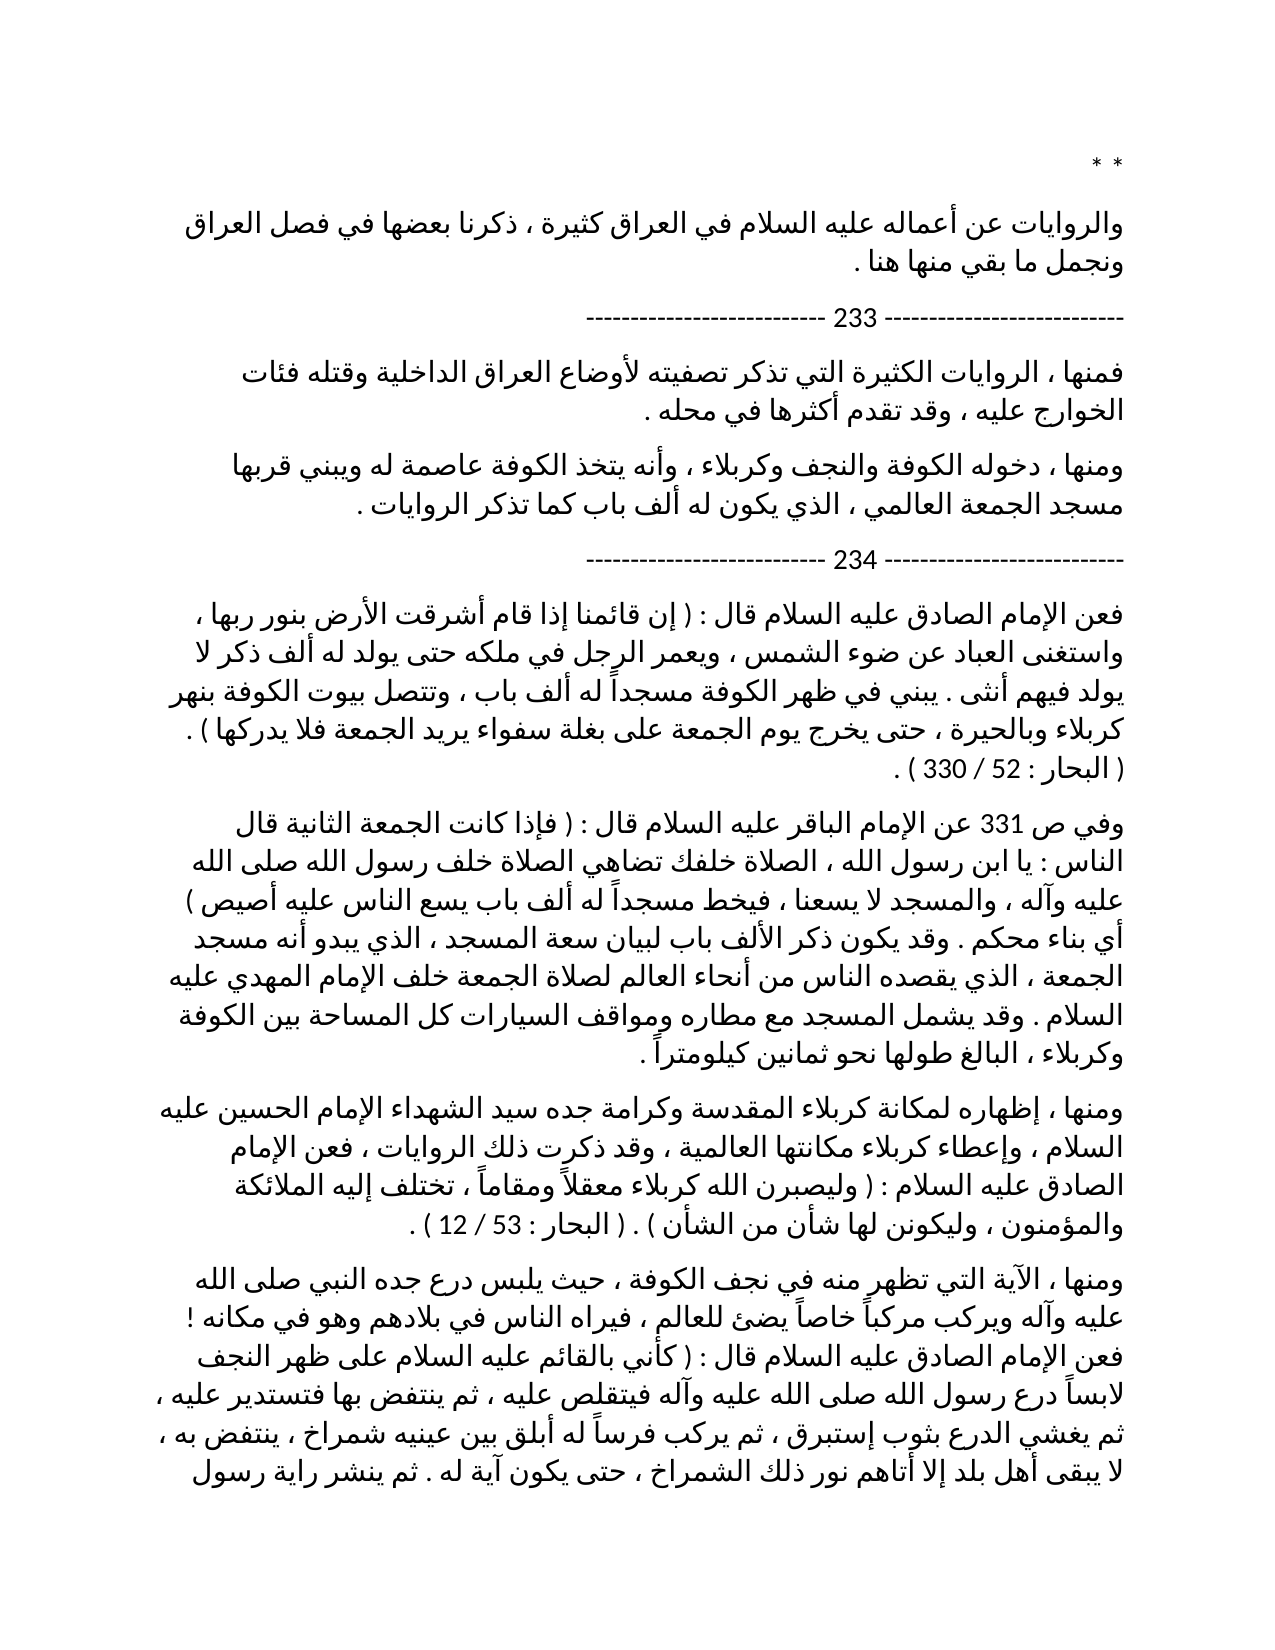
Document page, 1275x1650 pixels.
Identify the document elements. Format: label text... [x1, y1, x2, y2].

text وفي ص 331 عن الإمام الباقر عليه السلام قال : ( فإذا كانت الجمعة الثانية قال الناس : يا ابن رسول الله ، الصلاة خلفك تضاهي الصلاة خلف رسول الله صلى الله عليه وآله ، والمسجد لا يسعنا ، فيخط مسجداً له ألف باب يسع الناس عليه أصيص ) أي بناء محكم . وقد يكون ذكر الألف باب لبيان سعة المسجد ، الذي يبدو أنه مسجد الجمعة ، الذي يقصده الناس من أنحاء العالم لصلاة الجمعة خلف الإمام المهدي عليه السلام . وقد يشمل المسجد مع مطاره ومواقف السيارات كل المساحة بين الكوفة وكربلاء ، البالغ طولها نحو ثمانين كيلومتراً . [150, 805, 1125, 1071]
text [150, 1261, 1125, 1489]
text ومنها ، دخوله الكوفة والنجف وكربلاء ، وأنه يتخذ الكوفة عاصمة له ويبني قربها مسجد الجمعة العالمي ، الذي يكون له ألف باب كما تذكر الروايات . [150, 447, 1125, 521]
text --------------------------- 234 --------------------------- [150, 541, 1125, 576]
text فعن الإمام الصادق عليه السلام قال : ( إن قائمنا إذا قام أشرقت الأرض بنور ربها ، واستغنى العباد عن ضوء الشمس ، ويعمر الرجل في ملكه حتى يولد له ألف ذكر لا يولد فيهم أنثى . يبني في ظهر الكوفة مسجداً له ألف باب ، وتتصل بيوت الكوفة بنهر كربلاء وبالحيرة ، حتى يخرج يوم الجمعة على بغلة سفواء يريد الجمعة فلا يدركها ) . ( البحار : 52 / 330 ) . [150, 596, 1125, 785]
text --------------------------- 233 --------------------------- [150, 299, 1125, 334]
text والروايات عن أعماله عليه السلام في العراق كثيرة ، ذكرنا بعضها في فصل العراق ونجمل ما بقي منها هنا . [150, 205, 1125, 279]
text فمنها ، الروايات الكثيرة التي تذكر تصفيته لأوضاع العراق الداخلية وقتله فئات الخوارج عليه ، وقد تقدم أكثرها في محله . [150, 354, 1125, 428]
text ومنها ، إظهاره لمكانة كربلاء المقدسة وكرامة جده سيد الشهداء الإمام الحسين عليه السلام ، وإعطاء كربلاء مكانتها العالمية ، وقد ذكرت ذلك الروايات ، فعن الإمام الصادق عليه السلام : ( وليصبرن الله كربلاء معقلاً ومقاماً ، تختلف إليه الملائكة والمؤمنون ، وليكونن لها شأن من الشأن ) . ( البحار : 53 / 12 ) . [150, 1091, 1125, 1241]
text * * [150, 150, 1125, 186]
